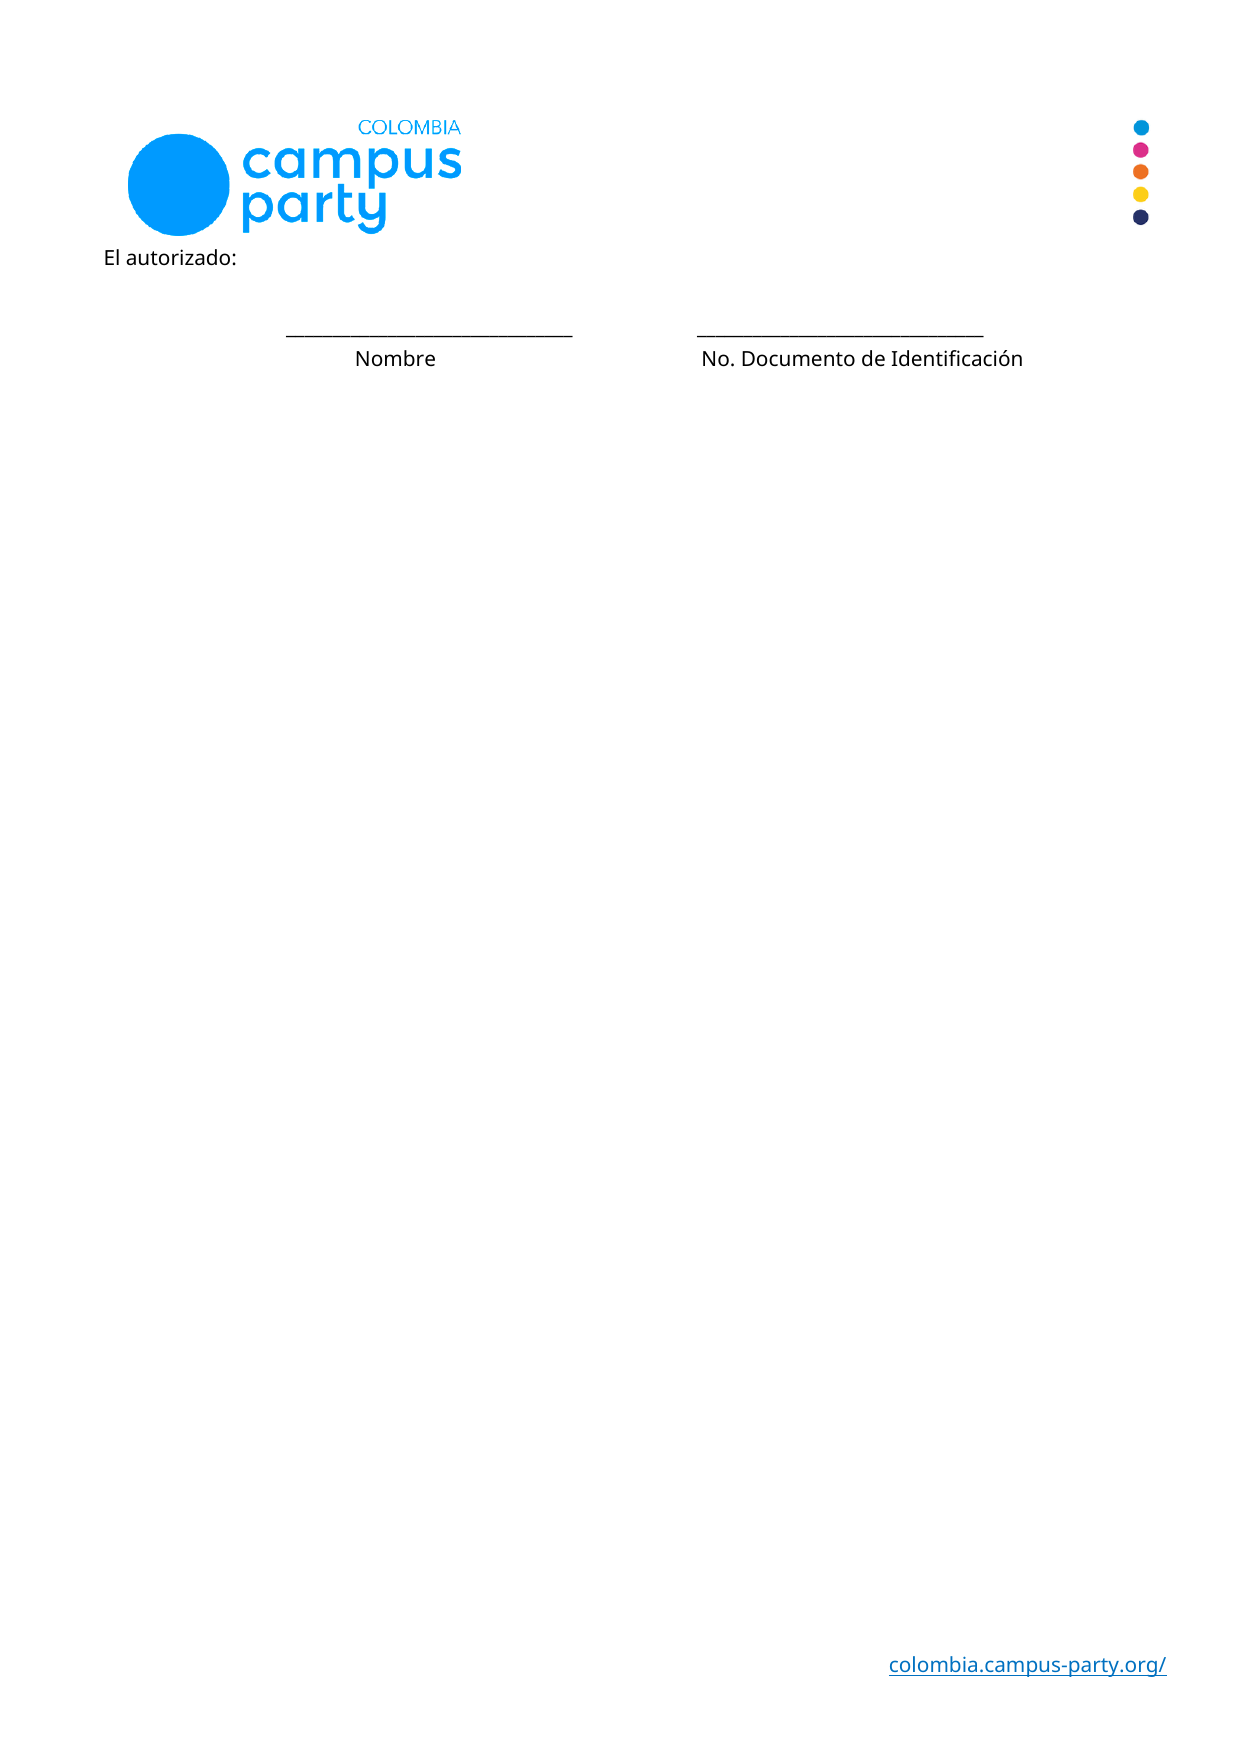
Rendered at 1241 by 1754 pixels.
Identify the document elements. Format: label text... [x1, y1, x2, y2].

picture [103, 111, 485, 244]
text _______________________________ _______________________________ [103, 312, 1166, 340]
text Nombre No. Documento de Identificación [103, 344, 1166, 373]
text El autorizado: [103, 243, 1166, 272]
picture [1109, 100, 1171, 244]
